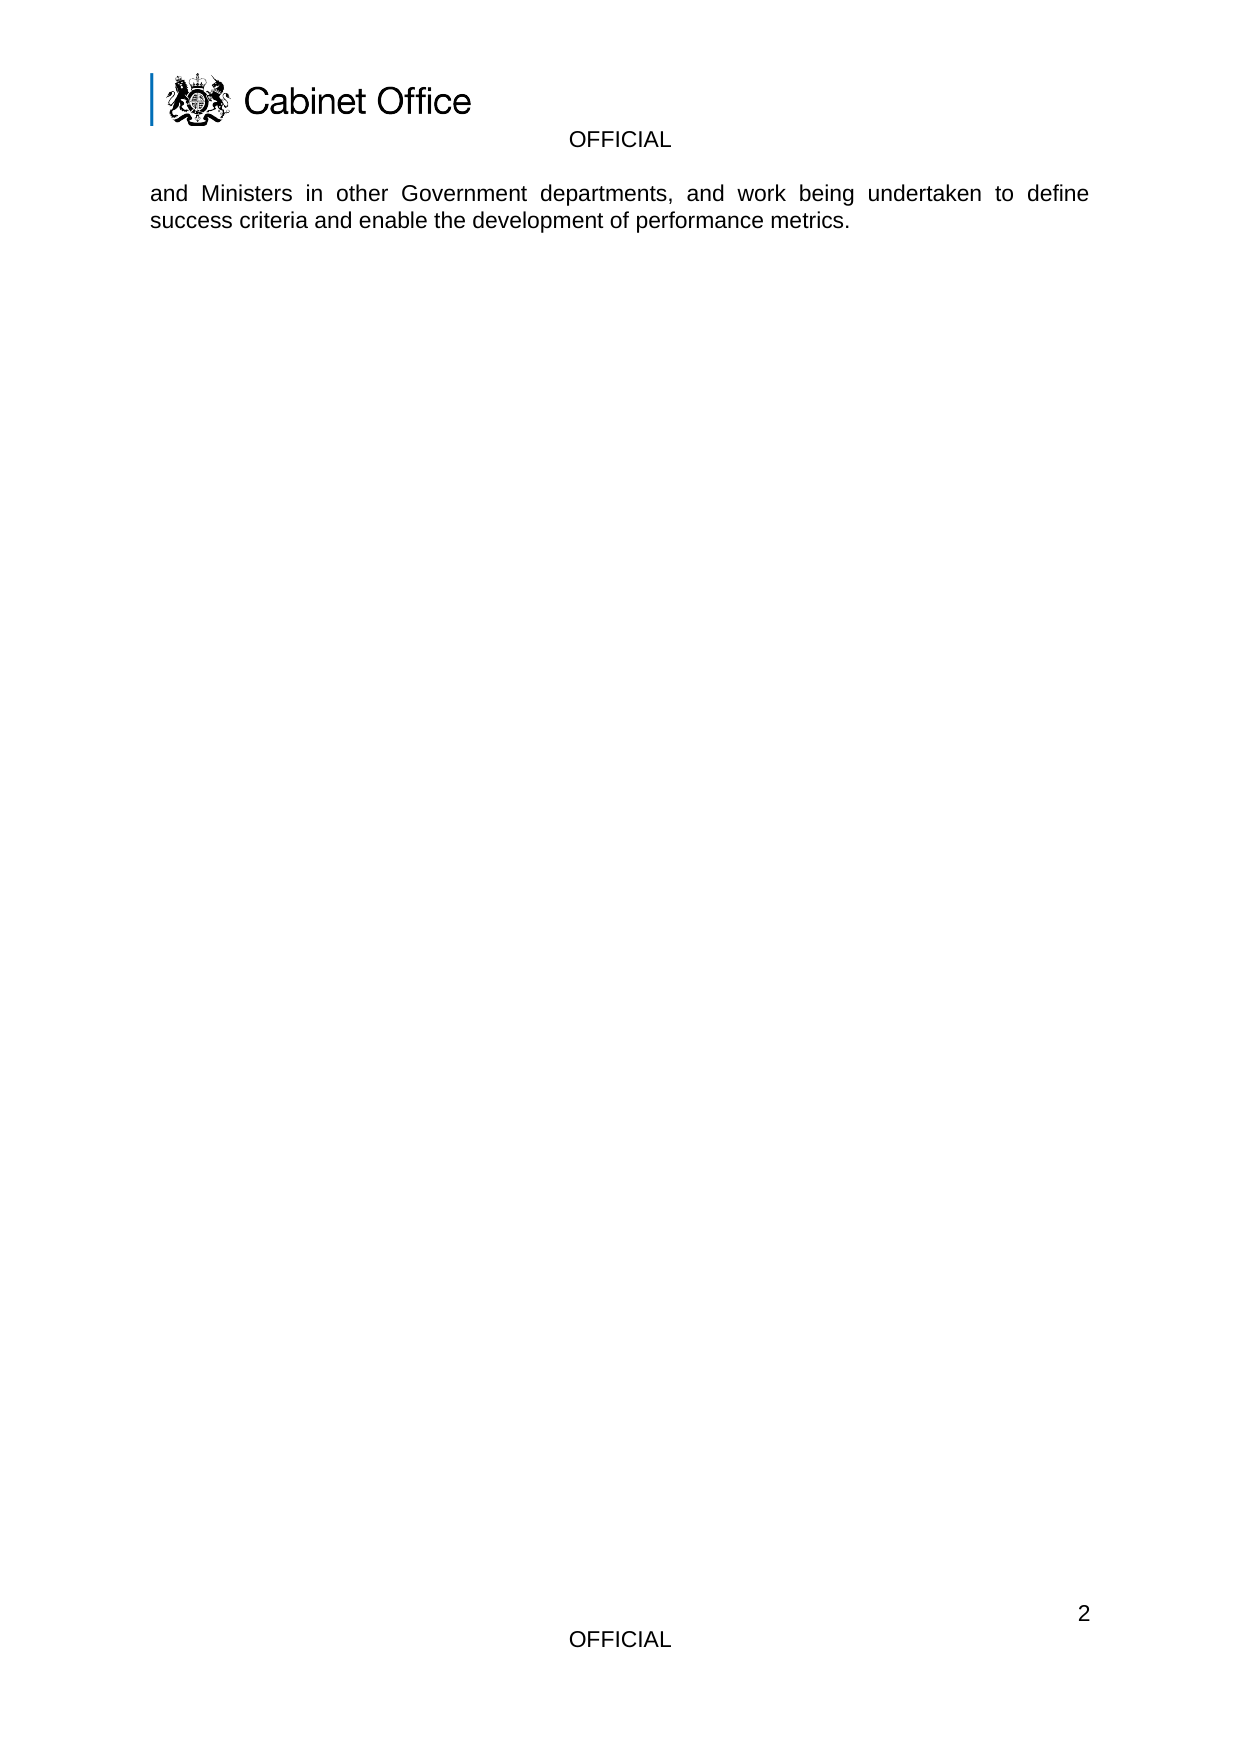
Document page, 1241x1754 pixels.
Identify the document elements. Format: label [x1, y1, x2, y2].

picture [150, 73, 471, 126]
text [150, 180, 1090, 233]
